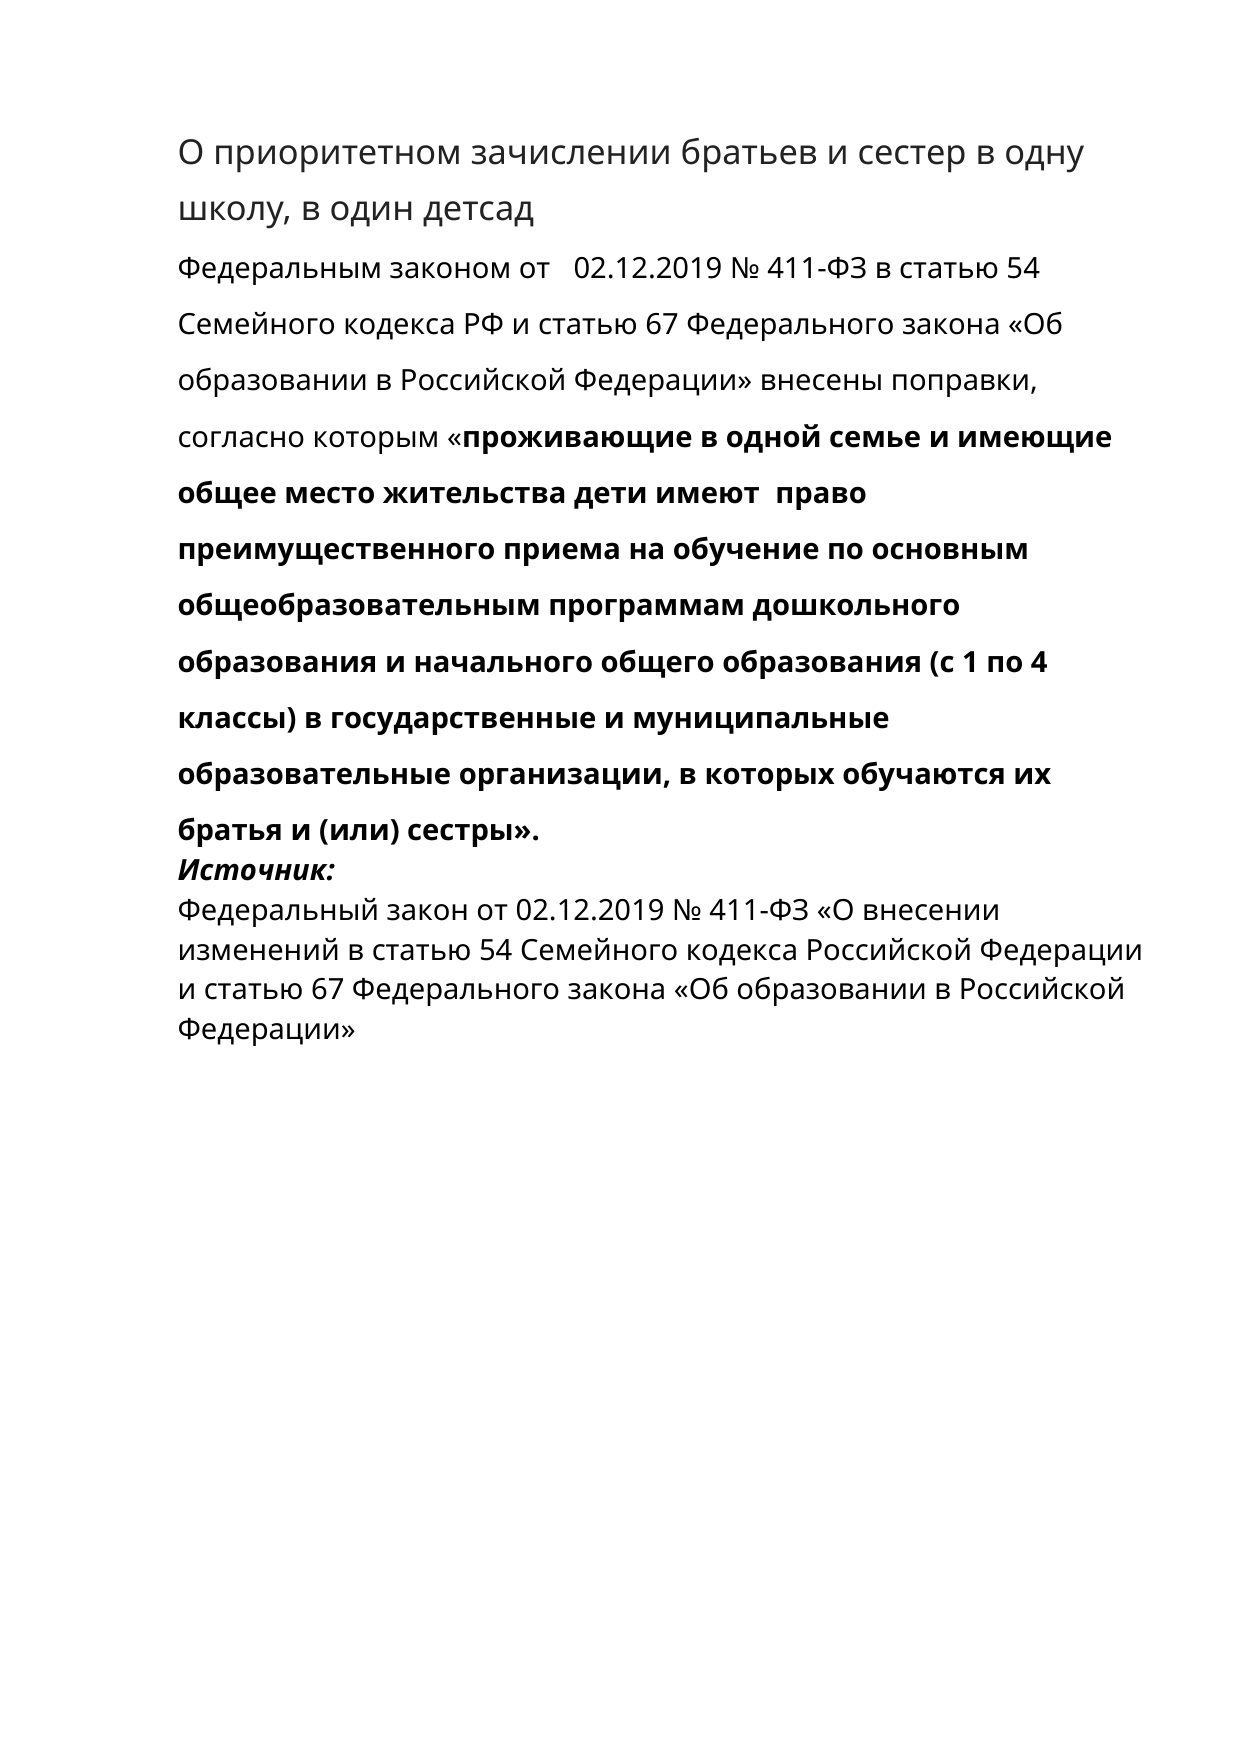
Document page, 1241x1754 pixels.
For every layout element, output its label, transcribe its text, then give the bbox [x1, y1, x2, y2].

text Федеральный закон от 02.12.2019 № 411-ФЗ «О внесении изменений в статью 54 Семейного кодекса Российской Федерации и статью 67 Федерального закона «Об образовании в Российской Федерации» [177, 889, 1152, 1048]
text Федеральным законом от 02.12.2019 № 411-ФЗ в статью 54 Семейного кодекса РФ и статью 67 Федерального закона «Об образовании в Российской Федерации» внесены поправки, согласно которым «проживающие в одной семье и имеющие общее место жительства дети имеют право преимущественного приема на обучение по основным общеобразовательным программам дошкольного образования и начального общего образования (с 1 по 4 классы) в государственные и муниципальные образовательные организации, в которых обучаются их братья и (или) сестры». [177, 231, 1152, 849]
text Источник: [177, 849, 1152, 889]
text О приоритетном зачислении братьев и сестер в одну школу, в один детсад [177, 118, 1152, 231]
